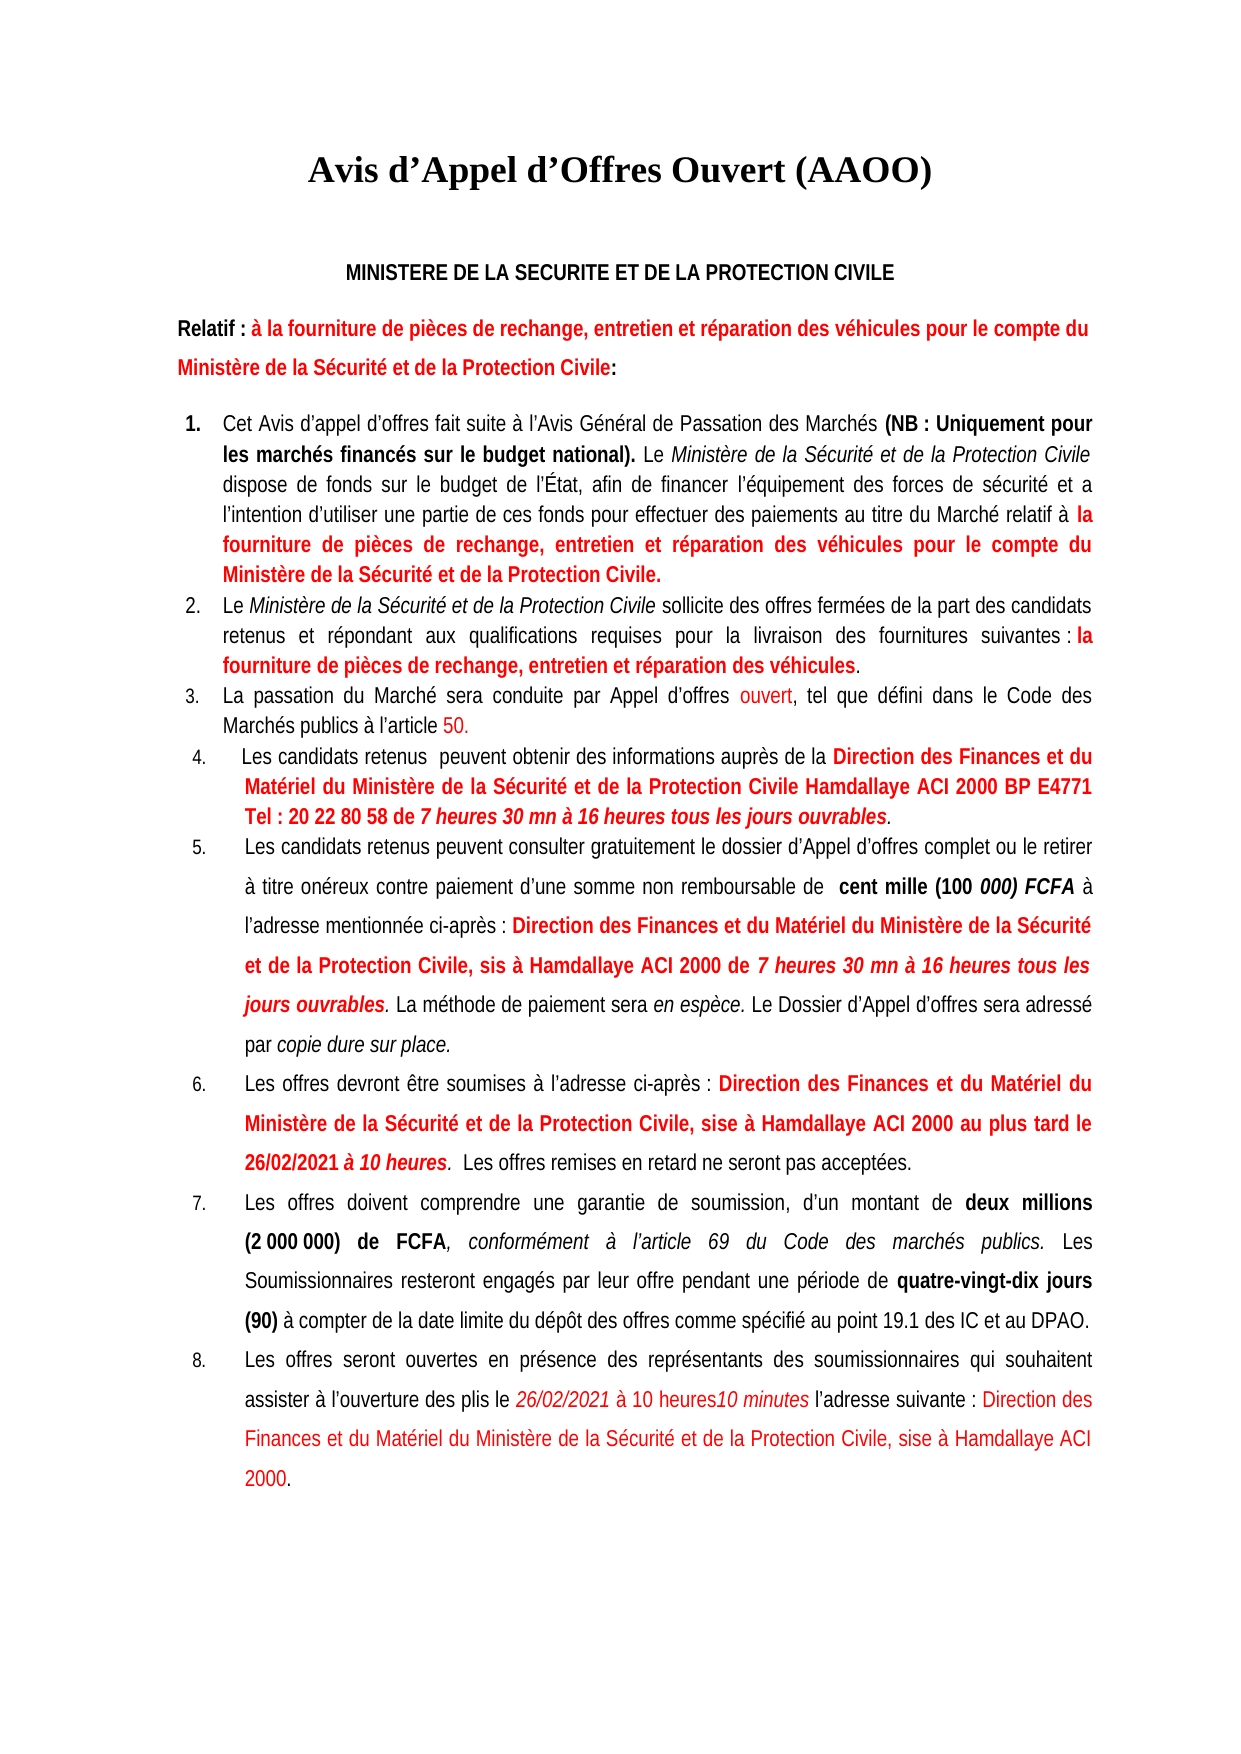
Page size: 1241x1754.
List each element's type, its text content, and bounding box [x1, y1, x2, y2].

text MINISTERE DE LA SECURITE ET DE LA PROTECTION CIVILE [148, 258, 1093, 285]
list Les offres seront ouvertes en présence des représentants des soumissionnaires qui souhaitent assister à l’ouverture des plis le 26/02/2021 à 10 heures10 minutes l’adresse suivante : Direction des Finances et du Matériel du Ministère de la Sécurité et de la Protection Civile, sise à Hamdallaye ACI 2000. [192, 1346, 1093, 1491]
list Le Ministère de la Sécurité et de la Protection Civile sollicite des offres fermées de la part des candidats retenus et répondant aux qualifications requises pour la livraison des fournitures suivantes : la fourniture de pièces de rechange, entretien et réparation des véhicules. [185, 592, 1093, 678]
list Les candidats retenus peuvent consulter gratuitement le dossier d’Appel d’offres complet ou le retirer à titre onéreux contre paiement d’une somme non remboursable de cent mille (100 000) FCFA à l’adresse mentionnée ci-après : Direction des Finances et du Matériel du Ministère de la Sécurité et de la Protection Civile, sis à Hamdallaye ACI 2000 de 7 heures 30 mn à 16 heures tous les jours ouvrables. La méthode de paiement sera en espèce. Le Dossier d’Appel d’offres sera adressé par copie dure sur place. [192, 833, 1093, 1057]
list Les offres doivent comprendre une garantie de soumission, d’un montant de deux millions (2 000 000) de FCFA, conformément à l’article 69 du Code des marchés publics. Les Soumissionnaires resteront engagés par leur offre pendant une période de quatre-vingt-dix jours (90) à compter de la date limite du dépôt des offres comme spécifié au point 19.1 des IC et au DPAO. [192, 1188, 1093, 1333]
list Les candidats retenus peuvent obtenir des informations auprès de la Direction des Finances et du Matériel du Ministère de la Sécurité et de la Protection Civile Hamdallaye ACI 2000 BP E4771 Tel : 20 22 80 58 de 7 heures 30 mn à 16 heures tous les jours ouvrables. [192, 743, 1093, 829]
list La passation du Marché sera conduite par Appel d’offres ouvert, tel que défini dans le Code des Marchés publics à l’article 50. [185, 682, 1093, 739]
text Avis d’Appel d’Offres Ouvert (AAOO) [148, 148, 1093, 191]
list Cet Avis d’appel d’offres fait suite à l’Avis Général de Passation des Marchés (NB : Uniquement pour les marchés financés sur le budget national). Le Ministère de la Sécurité et de la Protection Civile dispose de fonds sur le budget de l’État, afin de financer l’équipement des forces de sécurité et a l’intention d’utiliser une partie de ces fonds pour effectuer des paiements au titre du Marché relatif à la fourniture de pièces de rechange, entretien et réparation des véhicules pour le compte du Ministère de la Sécurité et de la Protection Civile. [185, 410, 1093, 588]
list Les offres devront être soumises à l’adresse ci-après : Direction des Finances et du Matériel du Ministère de la Sécurité et de la Protection Civile, sise à Hamdallaye ACI 2000 au plus tard le 26/02/2021 à 10 heures. Les offres remises en retard ne seront pas acceptées. [192, 1070, 1093, 1175]
text Relatif : à la fourniture de pièces de rechange, entretien et réparation des véhicules pour le compte du Ministère de la Sécurité et de la Protection Civile: [177, 315, 1093, 381]
